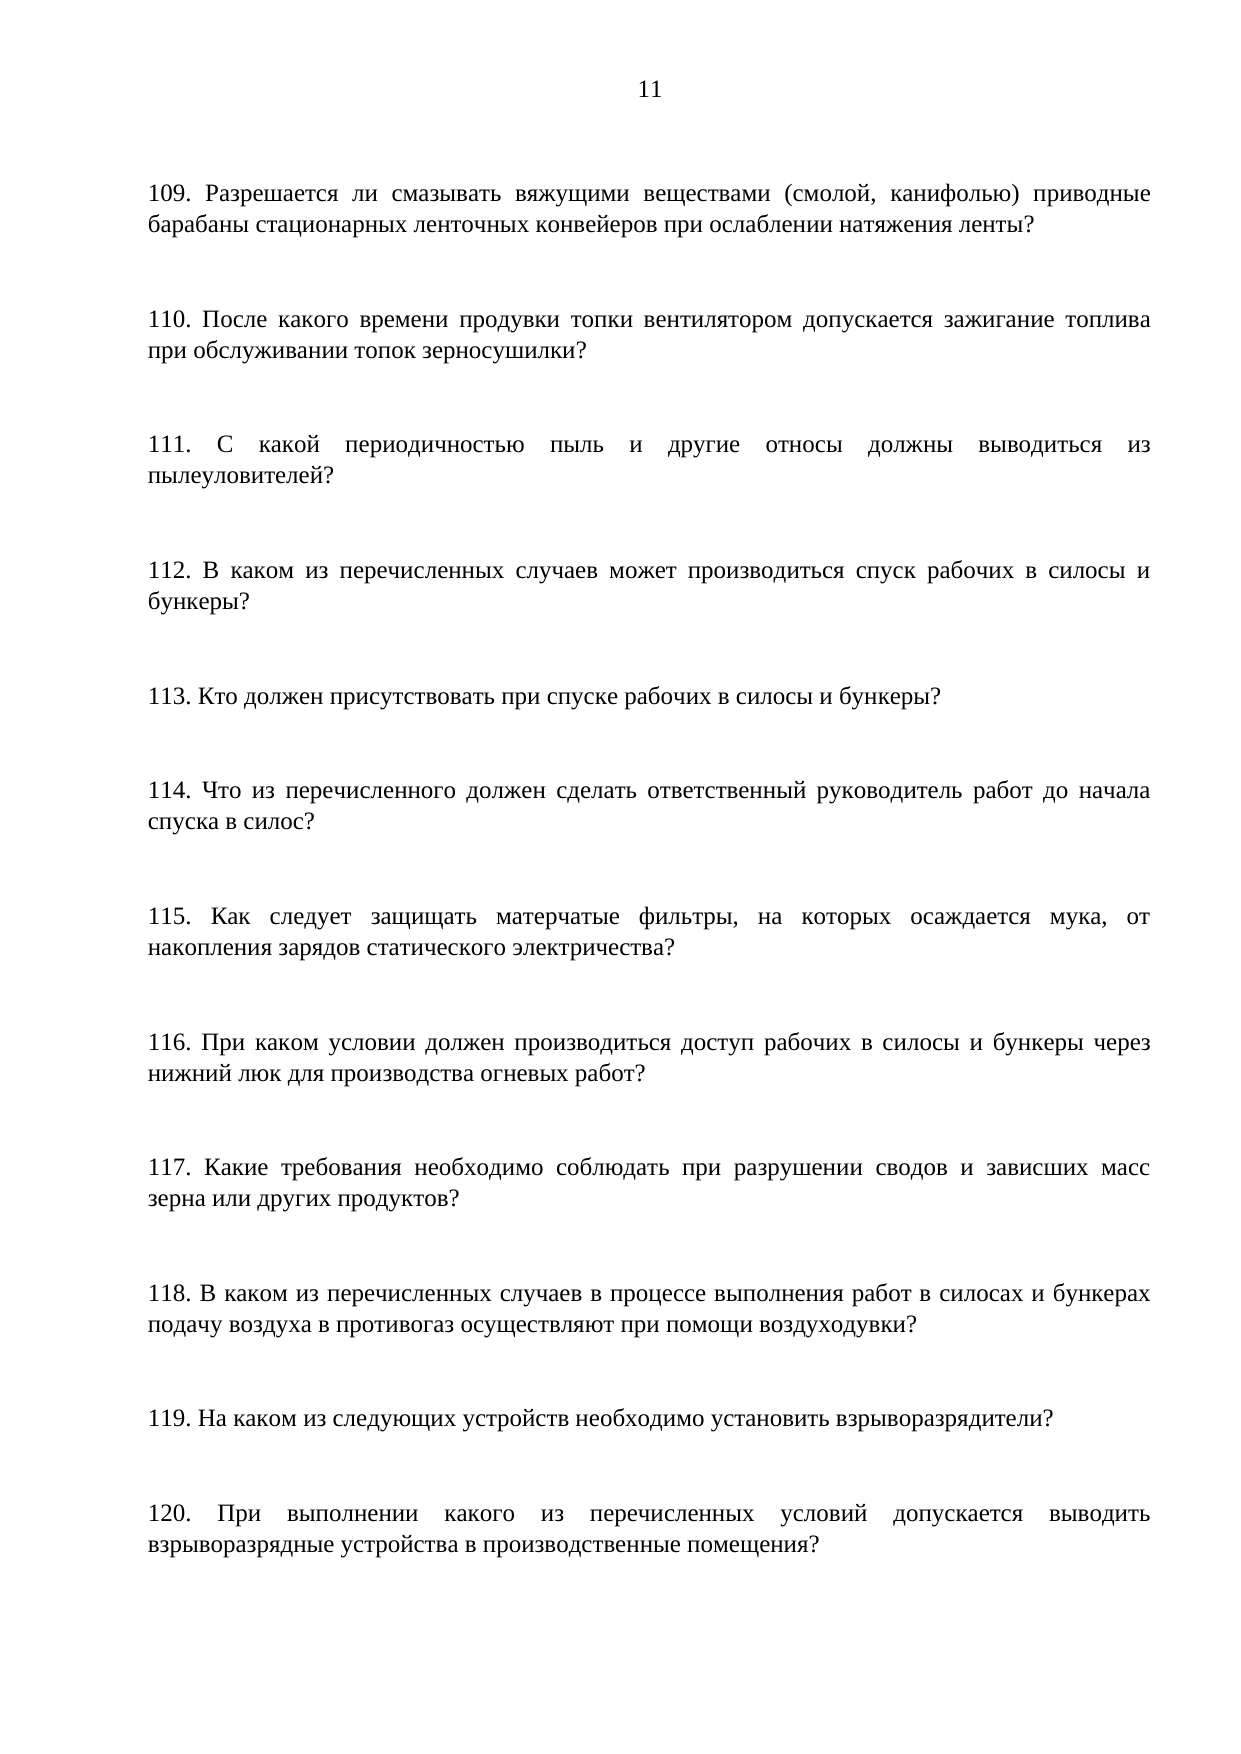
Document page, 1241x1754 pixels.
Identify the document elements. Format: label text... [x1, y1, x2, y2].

text 112. В каком из перечисленных случаев может производиться спуск рабочих в силосы и бункеры? [148, 555, 1152, 615]
text 119. На каком из следующих устройств необходимо установить взрыворазрядители? [148, 1403, 1152, 1432]
text 113. Кто должен присутствовать при спуске рабочих в силосы и бункеры? [148, 681, 1152, 709]
text 111. С какой периодичностью пыль и другие относы должны выводиться из пылеуловителей? [148, 429, 1152, 489]
text 117. Какие требования необходимо соблюдать при разрушении сводов и зависших масс зерна или других продуктов? [148, 1152, 1152, 1212]
text 109. Разрешается ли смазывать вяжущими веществами (смолой, канифолью) приводные барабаны стационарных ленточных конвейеров при ослаблении натяжения ленты? [148, 178, 1152, 238]
text 120. При выполнении какого из перечисленных условий допускается выводить взрыворазрядные устройства в производственные помещения? [148, 1498, 1152, 1558]
text 116. При каком условии должен производиться доступ рабочих в силосы и бункеры через нижний люк для производства огневых работ? [148, 1027, 1152, 1086]
text 114. Что из перечисленного должен сделать ответственный руководитель работ до начала спуска в силос? [148, 775, 1152, 835]
text 118. В каком из перечисленных случаев в процессе выполнения работ в силосах и бункерах подачу воздуха в противогаз осуществляют при помощи воздуходувки? [148, 1278, 1152, 1338]
text 110. После какого времени продувки топки вентилятором допускается зажигание топлива при обслуживании топок зерносушилки? [148, 304, 1152, 364]
text 115. Как следует защищать матерчатые фильтры, на которых осаждается мука, от накопления зарядов статического электричества? [148, 901, 1152, 961]
